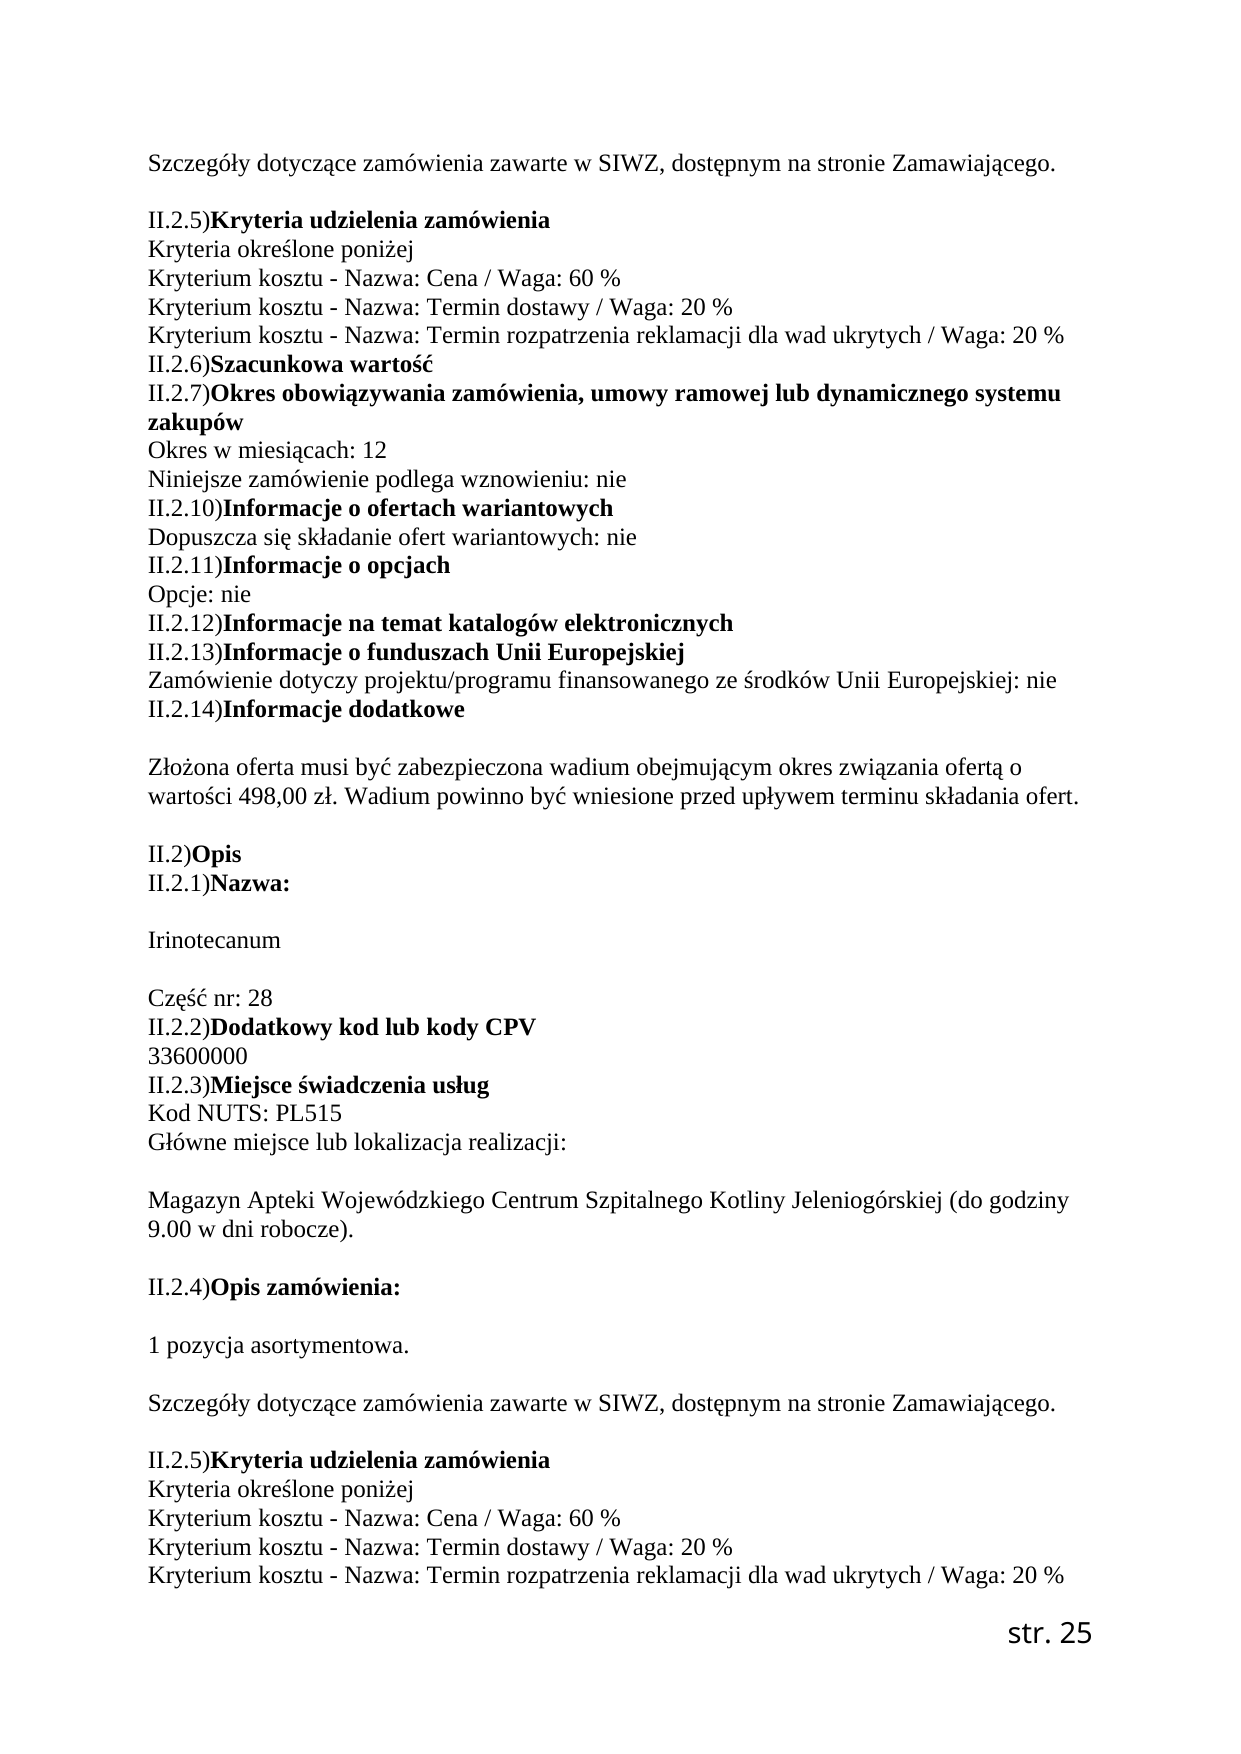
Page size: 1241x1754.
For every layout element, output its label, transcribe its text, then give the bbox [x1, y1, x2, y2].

text Kryterium kosztu - Nazwa: Termin rozpatrzenia reklamacji dla wad ukrytych / Waga: 20 % [148, 321, 1093, 349]
text Opcje: nie [148, 579, 1093, 608]
text II.2.13)Informacje o funduszach Unii Europejskiej [148, 637, 1093, 666]
text II.2.7)Okres obowiązywania zamówienia, umowy ramowej lub dynamicznego systemu zakupów [148, 378, 1093, 436]
text 33600000 [148, 1041, 1093, 1070]
text Okres w miesiącach: 12 [148, 436, 1093, 464]
text II.2.3)Miejsce świadczenia usług [148, 1070, 1093, 1098]
text Irinotecanum [148, 926, 1093, 954]
text Kryterium kosztu - Nazwa: Cena / Waga: 60 % [148, 1503, 1093, 1532]
text II.2.11)Informacje o opcjach [148, 551, 1093, 579]
text II.2.10)Informacje o ofertach wariantowych [148, 493, 1093, 522]
text II.2)Opis [148, 839, 1093, 868]
text II.2.4)Opis zamówienia: [148, 1272, 1093, 1301]
text Szczegóły dotyczące zamówienia zawarte w SIWZ, dostępnym na stronie Zamawiającego. [148, 148, 1093, 176]
text Kryteria określone poniżej [148, 1474, 1093, 1503]
text Kod NUTS: PL515 [148, 1098, 1093, 1127]
text Zamówienie dotyczy projektu/programu finansowanego ze środków Unii Europejskiej: nie [148, 666, 1093, 694]
text Magazyn Apteki Wojewódzkiego Centrum Szpitalnego Kotliny Jeleniogórskiej (do godziny 9.00 w dni robocze). [148, 1185, 1093, 1243]
text II.2.12)Informacje na temat katalogów elektronicznych [148, 608, 1093, 637]
text II.2.1)Nazwa: [148, 868, 1093, 896]
text Kryterium kosztu - Nazwa: Cena / Waga: 60 % [148, 263, 1093, 292]
text 1 pozycja asortymentowa. [148, 1330, 1093, 1358]
text Część nr: 28 [148, 983, 1093, 1012]
text II.2.6)Szacunkowa wartość [148, 349, 1093, 378]
text Główne miejsce lub lokalizacja realizacji: [148, 1127, 1093, 1156]
text II.2.14)Informacje dodatkowe [148, 694, 1093, 723]
text Kryterium kosztu - Nazwa: Termin rozpatrzenia reklamacji dla wad ukrytych / Waga: 20 % [148, 1561, 1093, 1589]
text II.2.5)Kryteria udzielenia zamówienia [148, 206, 1093, 234]
text Dopuszcza się składanie ofert wariantowych: nie [148, 522, 1093, 551]
text II.2.2)Dodatkowy kod lub kody CPV [148, 1012, 1093, 1041]
text II.2.5)Kryteria udzielenia zamówienia [148, 1446, 1093, 1474]
text Kryteria określone poniżej [148, 234, 1093, 263]
text Szczegóły dotyczące zamówienia zawarte w SIWZ, dostępnym na stronie Zamawiającego. [148, 1388, 1093, 1416]
text Złożona oferta musi być zabezpieczona wadium obejmującym okres związania ofertą o wartości 498,00 zł. Wadium powinno być wniesione przed upływem terminu składania ofert. [148, 752, 1093, 810]
text Kryterium kosztu - Nazwa: Termin dostawy / Waga: 20 % [148, 292, 1093, 321]
text Kryterium kosztu - Nazwa: Termin dostawy / Waga: 20 % [148, 1532, 1093, 1561]
text Niniejsze zamówienie podlega wznowieniu: nie [148, 464, 1093, 493]
